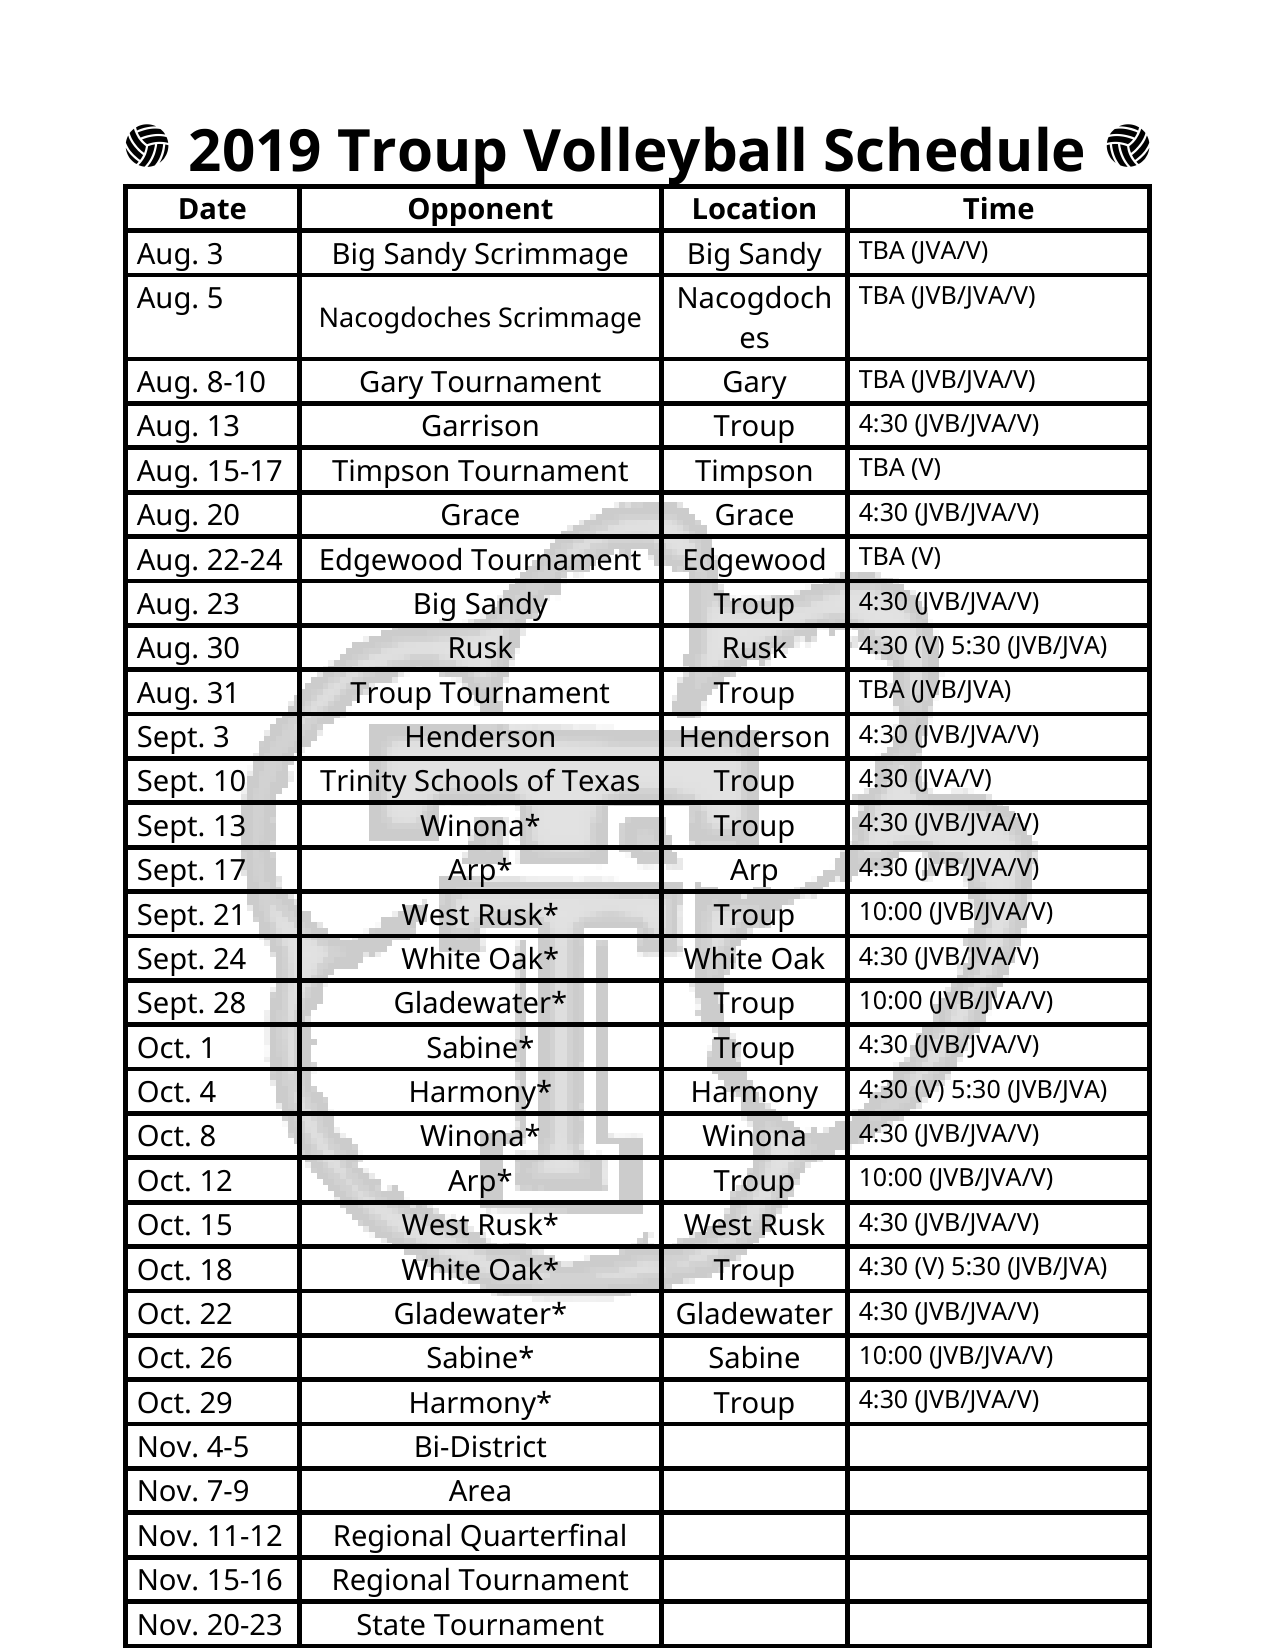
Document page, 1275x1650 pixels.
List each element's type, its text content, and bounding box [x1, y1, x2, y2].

table_cell Gladewater [664, 1293, 845, 1333]
table_cell Henderson [664, 716, 845, 756]
table_cell Harmony* [302, 1071, 659, 1111]
table_cell [664, 1560, 845, 1599]
table_cell Sabine [664, 1338, 845, 1377]
table_cell Troup [664, 805, 845, 845]
table_cell Henderson [302, 716, 659, 756]
table_cell Troup [664, 1382, 845, 1422]
table_cell Aug. 22-24 [128, 539, 297, 578]
table_cell 4:30 (JVB/JVA/V) [850, 1027, 1147, 1067]
table_header Date [128, 189, 297, 228]
table_cell TBA (JVB/JVA/V) [850, 277, 1147, 357]
table_cell Gladewater* [302, 1293, 659, 1333]
table_cell Oct. 26 [128, 1338, 297, 1377]
table_cell Nacogdoches [664, 277, 845, 357]
table_cell Aug. 15-17 [128, 450, 297, 490]
table_cell 4:30 (V) 5:30 (JVB/JVA) [850, 628, 1147, 667]
table_cell White Oak [664, 938, 845, 978]
table_cell Troup Tournament [302, 672, 659, 712]
table_cell Big Sandy [664, 233, 845, 273]
table_cell Gladewater* [302, 983, 659, 1022]
table_cell Troup [664, 894, 845, 933]
table_cell [850, 1515, 1147, 1555]
table_cell Rusk [664, 628, 845, 667]
picture [120, 119, 174, 172]
table_cell [850, 1471, 1147, 1510]
table_cell Timpson [664, 450, 845, 490]
table_cell Aug. 8-10 [128, 361, 297, 401]
table_cell Aug. 31 [128, 672, 297, 712]
table_cell Arp* [302, 1160, 659, 1200]
table_cell Rusk [302, 628, 659, 667]
table_cell Grace [302, 495, 659, 534]
table_cell Oct. 22 [128, 1293, 297, 1333]
table_cell 4:30 (JVB/JVA/V) [850, 938, 1147, 978]
table_cell Oct. 12 [128, 1160, 297, 1200]
table_cell 4:30 (JVB/JVA/V) [850, 1293, 1147, 1333]
table_cell [850, 1426, 1147, 1466]
table_cell Troup [664, 672, 845, 712]
table_cell 4:30 (V) 5:30 (JVB/JVA) [850, 1249, 1147, 1288]
table_cell Sept. 21 [128, 894, 297, 933]
table_cell TBA (V) [850, 450, 1147, 490]
table_cell West Rusk* [302, 894, 659, 933]
table_cell [664, 1515, 845, 1555]
table_cell Gary [664, 361, 845, 401]
table_cell Timpson Tournament [302, 450, 659, 490]
table_cell Winona [664, 1116, 845, 1155]
table_cell Sept. 24 [128, 938, 297, 978]
table_cell Troup [664, 983, 845, 1022]
table_cell 4:30 (JVB/JVA/V) [850, 1116, 1147, 1155]
table_cell Oct. 8 [128, 1116, 297, 1155]
table_cell Nov. 15-16 [128, 1560, 297, 1599]
table_cell Gary Tournament [302, 361, 659, 401]
table_cell TBA (V) [850, 539, 1147, 578]
table_cell 10:00 (JVB/JVA/V) [850, 1338, 1147, 1377]
table_cell [850, 1560, 1147, 1599]
table_cell Troup [664, 1027, 845, 1067]
table_cell [664, 1604, 845, 1643]
table_cell Aug. 23 [128, 583, 297, 623]
table_cell Oct. 1 [128, 1027, 297, 1067]
table_cell Nov. 7-9 [128, 1471, 297, 1510]
table_cell Garrison [302, 406, 659, 445]
table_cell [664, 1471, 845, 1510]
table_cell Winona* [302, 1116, 659, 1155]
table_cell Aug. 13 [128, 406, 297, 445]
table_cell TBA (JVB/JVA) [850, 672, 1147, 712]
table_cell Arp* [302, 850, 659, 889]
table_cell 4:30 (JVB/JVA/V) [850, 1205, 1147, 1244]
table_cell [850, 1604, 1147, 1643]
table_cell Arp [664, 850, 845, 889]
table_cell 4:30 (JVB/JVA/V) [850, 850, 1147, 889]
table_cell 4:30 (JVB/JVA/V) [850, 495, 1147, 534]
table_cell Sept. 28 [128, 983, 297, 1022]
table_cell Troup [664, 1160, 845, 1200]
table_cell West Rusk* [302, 1205, 659, 1244]
table_cell Oct. 15 [128, 1205, 297, 1244]
table_cell 10:00 (JVB/JVA/V) [850, 1160, 1147, 1200]
table_cell Regional Quarterfinal [302, 1515, 659, 1555]
table_header Location [664, 189, 845, 228]
picture [1101, 119, 1155, 172]
table_cell West Rusk [664, 1205, 845, 1244]
table_cell Troup [664, 583, 845, 623]
table_cell Sabine* [302, 1027, 659, 1067]
table_cell Trinity Schools of Texas [302, 761, 659, 800]
table_cell 10:00 (JVB/JVA/V) [850, 983, 1147, 1022]
table_cell Oct. 18 [128, 1249, 297, 1288]
table_cell TBA (JVB/JVA/V) [850, 361, 1147, 401]
table_cell Regional Tournament [302, 1560, 659, 1599]
table_cell [664, 1426, 845, 1466]
table_cell 4:30 (JVB/JVA/V) [850, 1382, 1147, 1422]
table_cell Nov. 11-12 [128, 1515, 297, 1555]
table_cell TBA (JVA/V) [850, 233, 1147, 273]
table_cell 4:30 (JVB/JVA/V) [850, 406, 1147, 445]
table_cell Sept. 10 [128, 761, 297, 800]
table_header Opponent [302, 189, 659, 228]
table_cell Troup [664, 406, 845, 445]
table_cell State Tournament [302, 1604, 659, 1643]
table_cell Oct. 4 [128, 1071, 297, 1111]
table_cell Nov. 20-23 [128, 1604, 297, 1643]
table_cell 4:30 (JVB/JVA/V) [850, 583, 1147, 623]
table_cell Aug. 5 [128, 277, 297, 357]
table_cell Sept. 13 [128, 805, 297, 845]
table_cell Nacogdoches Scrimmage [302, 277, 659, 357]
table_cell 4:30 (JVB/JVA/V) [850, 716, 1147, 756]
table_cell Harmony [664, 1071, 845, 1111]
table_header Time [850, 189, 1147, 228]
table_cell Sabine* [302, 1338, 659, 1377]
table_cell 4:30 (JVB/JVA/V) [850, 805, 1147, 845]
table_cell 10:00 (JVB/JVA/V) [850, 894, 1147, 933]
table_cell Edgewood [664, 539, 845, 578]
table_cell Big Sandy Scrimmage [302, 233, 659, 273]
table_cell Area [302, 1471, 659, 1510]
table_cell Oct. 29 [128, 1382, 297, 1422]
table_cell Big Sandy [302, 583, 659, 623]
table_cell Sept. 17 [128, 850, 297, 889]
table_cell Edgewood Tournament [302, 539, 659, 578]
table_cell Harmony* [302, 1382, 659, 1422]
table_cell Aug. 20 [128, 495, 297, 534]
table_cell Grace [664, 495, 845, 534]
table_cell 4:30 (V) 5:30 (JVB/JVA) [850, 1071, 1147, 1111]
table_cell Bi-District [302, 1426, 659, 1466]
table_cell 4:30 (JVA/V) [850, 761, 1147, 800]
table_cell Aug. 3 [128, 233, 297, 273]
table_cell Aug. 30 [128, 628, 297, 667]
table_cell Troup [664, 1249, 845, 1288]
table_cell White Oak* [302, 938, 659, 978]
table_cell White Oak* [302, 1249, 659, 1288]
table_cell Troup [664, 761, 845, 800]
table_cell Winona* [302, 805, 659, 845]
table_cell Nov. 4-5 [128, 1426, 297, 1466]
table_cell Sept. 3 [128, 716, 297, 756]
